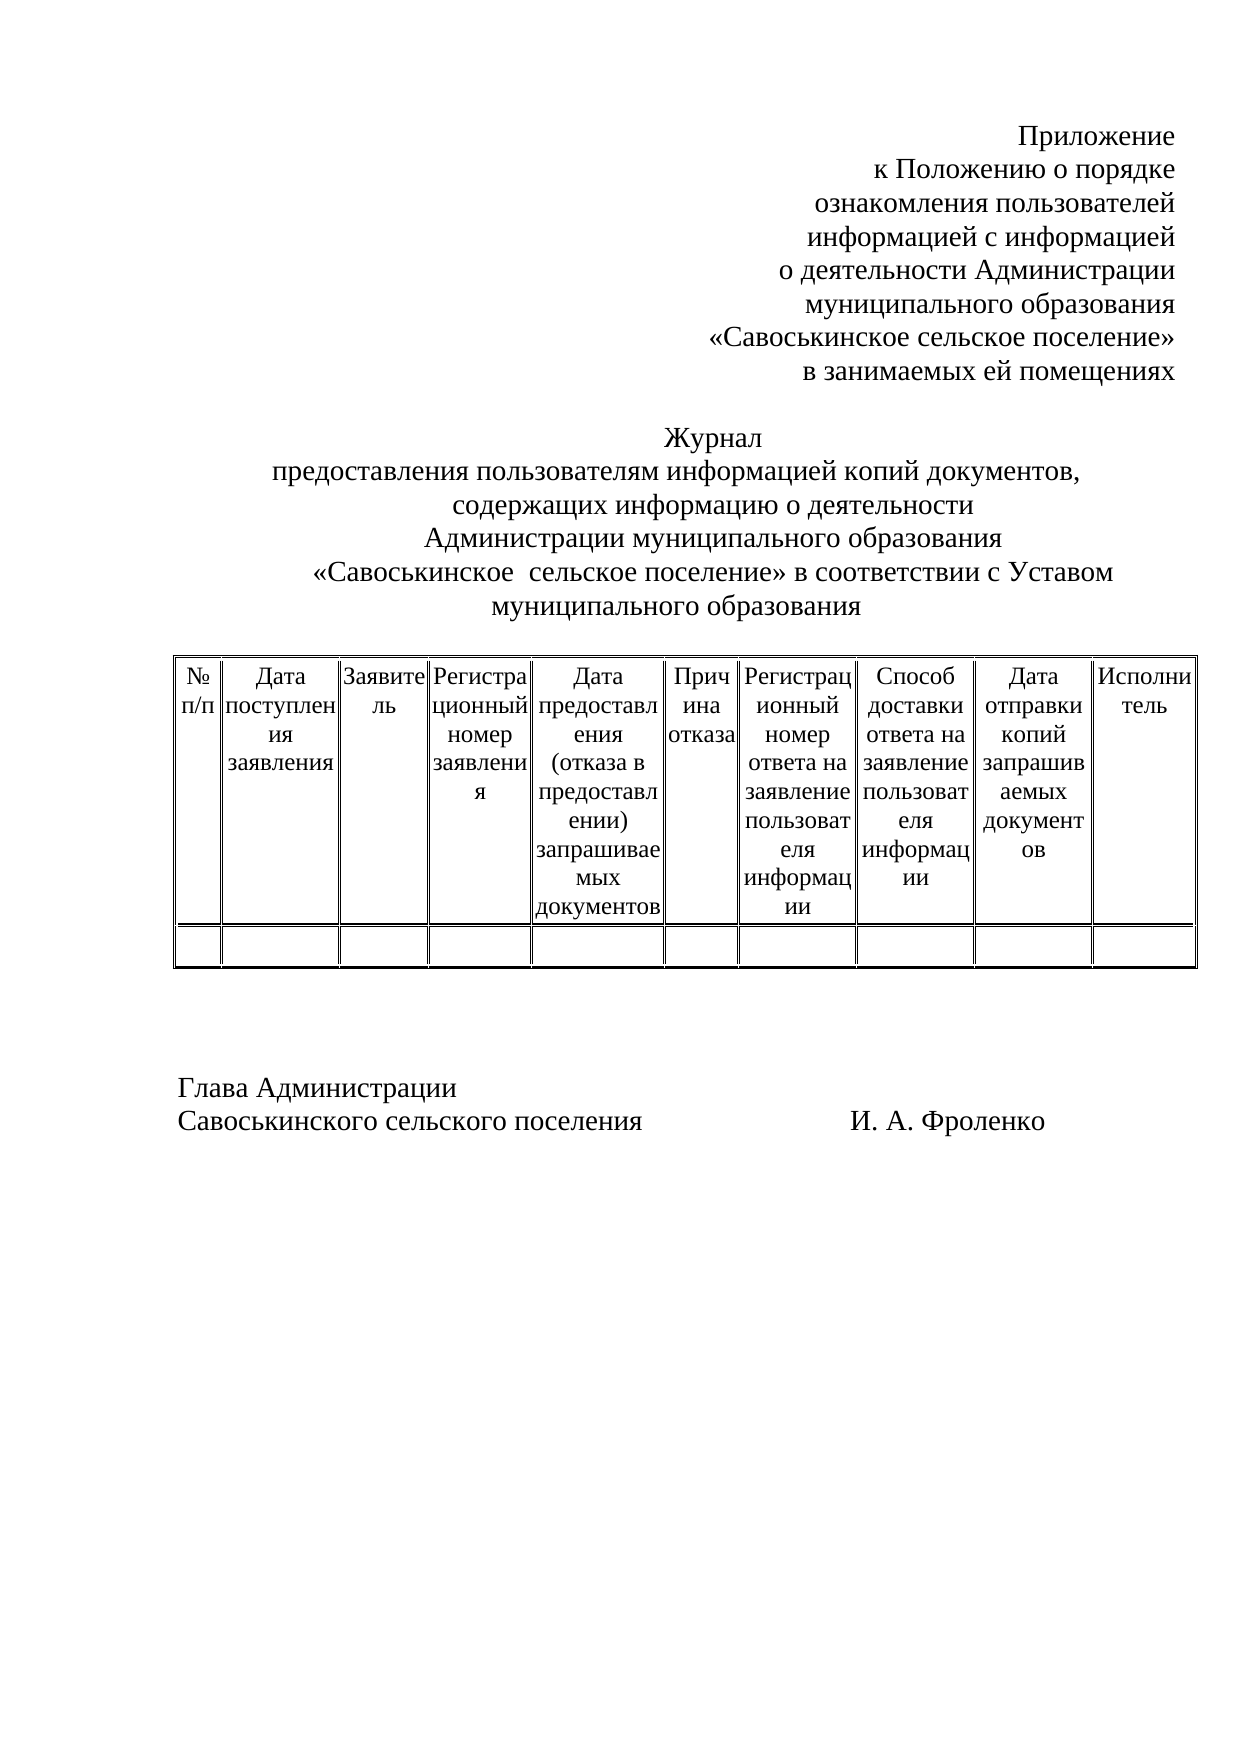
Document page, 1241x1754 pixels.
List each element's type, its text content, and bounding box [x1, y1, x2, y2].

table_cell [176, 923, 222, 966]
table_cell [975, 927, 1093, 966]
table_cell [340, 927, 428, 966]
table_cell [1093, 923, 1195, 966]
text Савоськинского сельского поселения И. А. Фроленко [177, 1103, 1175, 1137]
text информацией с информацией [177, 219, 1175, 252]
table_header Регистрационный номер ответа на заявление пользователя информации [739, 658, 857, 923]
text в занимаемых ей помещениях [177, 353, 1175, 386]
table_cell [665, 927, 739, 966]
table_cell [222, 927, 339, 966]
table_header Дата предоставления (отказа в предоставлении) запрашиваемых документов [531, 658, 665, 923]
text муниципального образования [177, 286, 1175, 319]
text ознакомления пользователей [177, 185, 1175, 219]
table_header Исполнитель [1093, 658, 1195, 923]
text «Савоськинское сельское поселение» в соответствии с Уставом муниципального образования [177, 554, 1175, 621]
table_header Способ доставки ответа на заявление пользователя информации [857, 658, 974, 923]
table_header Заявитель [340, 658, 428, 923]
table_cell [739, 927, 857, 966]
text содержащих информацию о деятельности [177, 487, 1175, 521]
text к Положению о порядке [177, 152, 1175, 185]
table_header Причина отказа [665, 658, 739, 923]
text «Савоськинское сельское поселение» [177, 319, 1175, 353]
text Глава Администрации [177, 1070, 1175, 1103]
table_cell [531, 927, 665, 966]
table_cell [857, 927, 974, 966]
table_header Дата отправки копий запрашиваемых документов [975, 658, 1093, 923]
text Журнал предоставления пользователям информацией копий документов, [177, 420, 1175, 487]
table_header Дата поступления заявления [222, 658, 339, 923]
table_header № п/п [176, 658, 222, 923]
table_header Регистрационный номер заявления [429, 658, 531, 923]
table_cell [429, 927, 531, 966]
text Администрации муниципального образования [177, 521, 1175, 554]
text о деятельности Администрации [177, 252, 1175, 286]
text Приложение [177, 118, 1175, 152]
